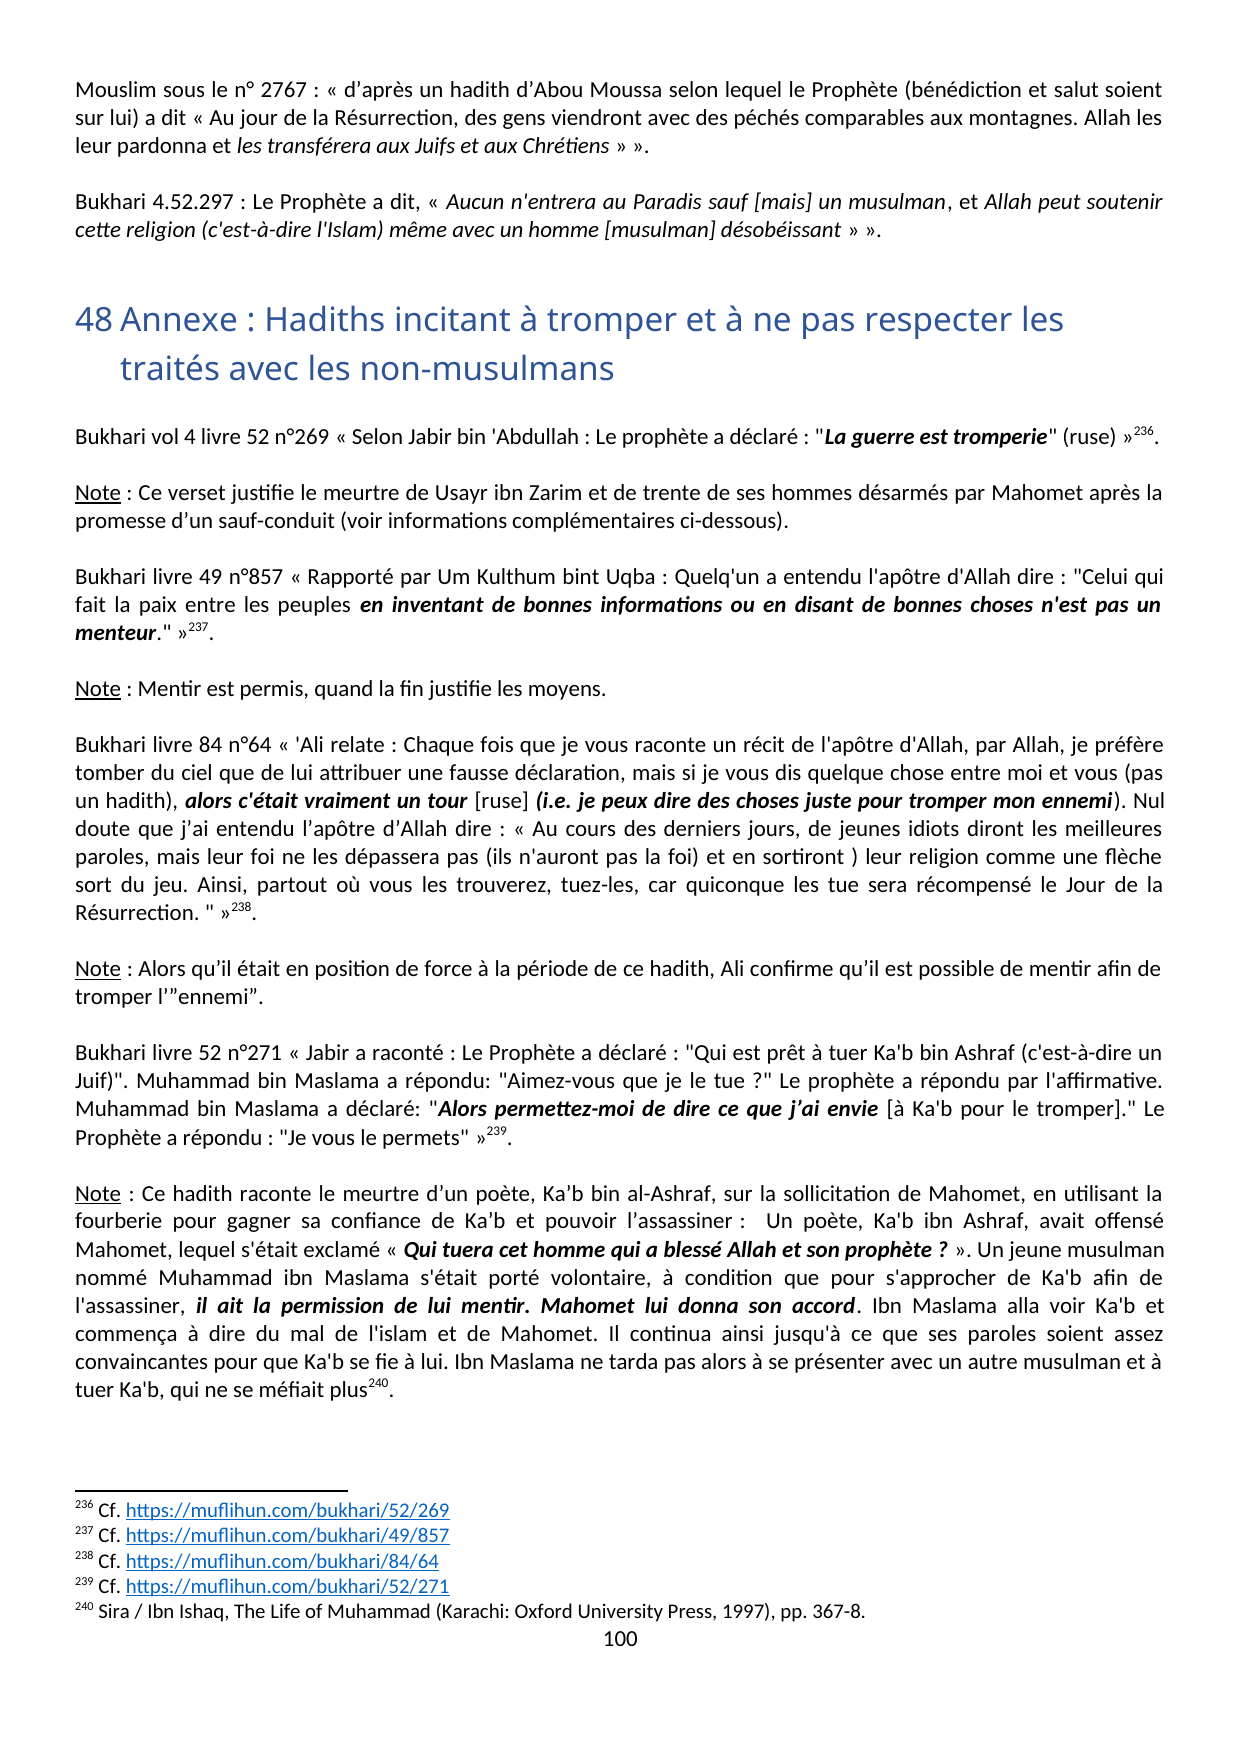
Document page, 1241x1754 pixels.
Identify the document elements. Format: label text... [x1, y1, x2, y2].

text Note : Ce verset justifie le meurtre de Usayr ibn Zarim et de trente de ses hommes désarmés par Mahomet après la promesse d’un sauf-conduit (voir informations complémentaires ci-dessous). [75, 478, 1165, 534]
text Bukhari 4.52.297 : Le Prophète a dit, « Aucun n'entrera au Paradis sauf [mais] un musulman, et Allah peut soutenir cette religion (c'est-à-dire l'Islam) même avec un homme [musulman] désobéissant » ». [75, 187, 1165, 243]
subtitle Annexe : Hadiths incitant à tromper et à ne pas respecter les traités avec les non-musulmans [75, 296, 1165, 391]
text Bukhari vol 4 livre 52 n°269 « Selon Jabir bin 'Abdullah : Le prophète a déclaré : "La guerre est tromperie" (ruse) ». [75, 422, 1165, 450]
text Note : Ce hadith raconte le meurtre d’un poète, Ka’b bin al-Ashraf, sur la sollicitation de Mahomet, en utilisant la fourberie pour gagner sa confiance de Ka’b et pouvoir l’assassiner : Un poète, Ka'b ibn Ashraf, avait offensé Mahomet, lequel s'était exclamé « Qui tuera cet homme qui a blessé Allah et son prophète ? ». Un jeune musulman nommé Muhammad ibn Maslama s'était porté volontaire, à condition que pour s'approcher de Ka'b afin de l'assassiner, il ait la permission de lui mentir. Mahomet lui donna son accord. Ibn Maslama alla voir Ka'b et commença à dire du mal de l'islam et de Mahomet. Il continua ainsi jusqu'à ce que ses paroles soient assez convaincantes pour que Ka'b se fie à lui. Ibn Maslama ne tarda pas alors à se présenter avec un autre musulman et à tuer Ka'b, qui ne se méfiait plus. [75, 1179, 1165, 1403]
text Bukhari livre 84 n°64 « 'Ali relate : Chaque fois que je vous raconte un récit de l'apôtre d'Allah, par Allah, je préfère tomber du ciel que de lui attribuer une fausse déclaration, mais si je vous dis quelque chose entre moi et vous (pas un hadith), alors c'était vraiment un tour [ruse] (i.e. je peux dire des choses juste pour tromper mon ennemi). Nul doute que j’ai entendu l’apôtre d’Allah dire : « Au cours des derniers jours, de jeunes idiots diront les meilleures paroles, mais leur foi ne les dépassera pas (ils n'auront pas la foi) et en sortiront ) leur religion comme une flèche sort du jeu. Ainsi, partout où vous les trouverez, tuez-les, car quiconque les tue sera récompensé le Jour de la Résurrection. " ». [75, 730, 1165, 926]
text Bukhari livre 52 n°271 « Jabir a raconté : Le Prophète a déclaré : "Qui est prêt à tuer Ka'b bin Ashraf (c'est-à-dire un Juif)". Muhammad bin Maslama a répondu: "Aimez-vous que je le tue ?" Le prophète a répondu par l'affirmative. Muhammad bin Maslama a déclaré: "Alors permettez-moi de dire ce que j’ai envie [à Ka'b pour le tromper]." Le Prophète a répondu : "Je vous le permets" ». [75, 1038, 1165, 1151]
text Note : Mentir est permis, quand la fin justifie les moyens. [75, 674, 1165, 702]
text Bukhari livre 49 n°857 « Rapporté par Um Kulthum bint Uqba : Quelq'un a entendu l'apôtre d'Allah dire : "Celui qui fait la paix entre les peuples en inventant de bonnes informations ou en disant de bonnes choses n'est pas un menteur." ». [75, 562, 1165, 646]
text Note : Alors qu’il était en position de force à la période de ce hadith, Ali confirme qu’il est possible de mentir afin de tromper l’”ennemi”. [75, 954, 1165, 1011]
text Mouslim sous le n° 2767 : « d’après un hadith d’Abou Moussa selon lequel le Prophète (bénédiction et salut soient sur lui) a dit « Au jour de la Résurrection, des gens viendront avec des péchés comparables aux montagnes. Allah les leur pardonna et les transférera aux Juifs et aux Chrétiens » ». [75, 75, 1165, 159]
